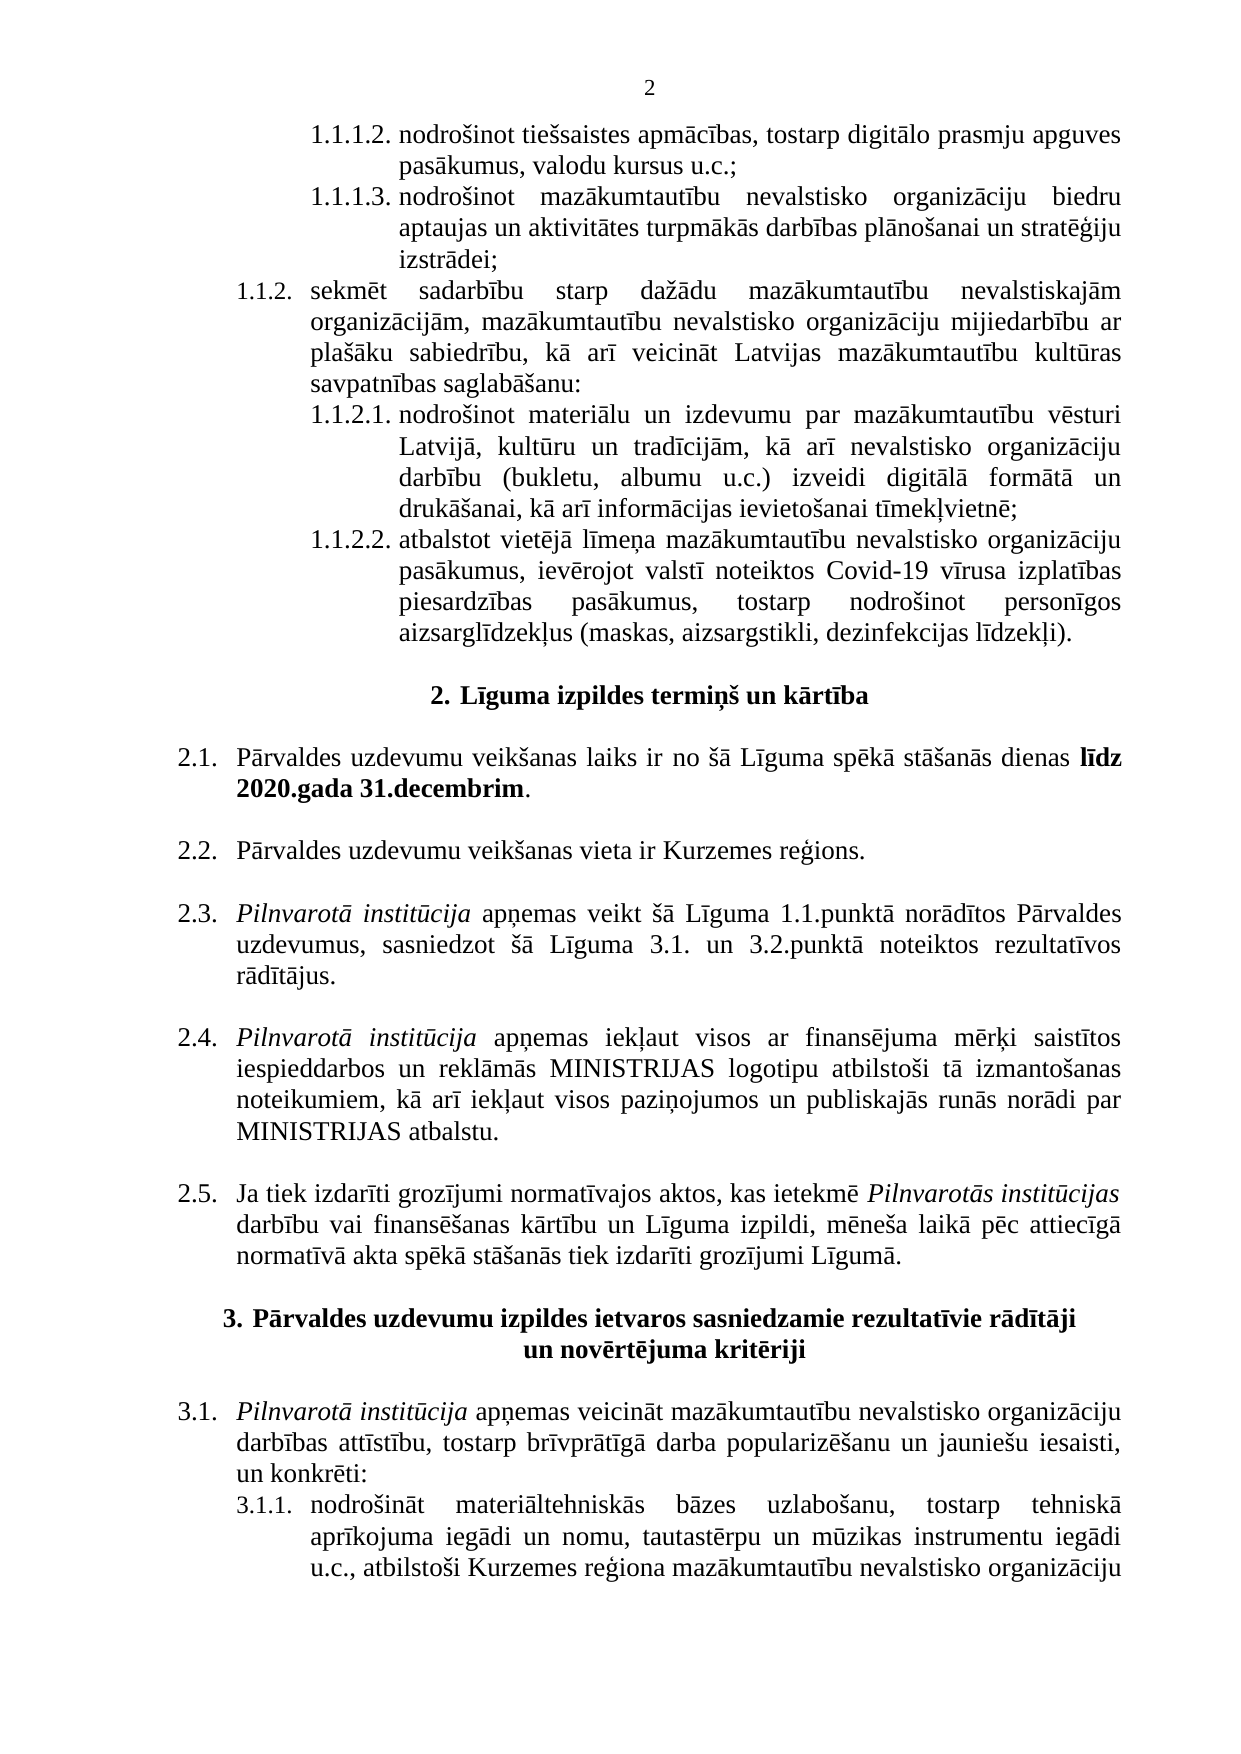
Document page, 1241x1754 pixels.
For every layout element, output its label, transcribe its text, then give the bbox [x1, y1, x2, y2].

list Pārvaldes uzdevumu veikšanas laiks ir no šā Līguma spēkā stāšanās dienas līdz 2020.gada 31.decembrim. [177, 741, 1122, 803]
text un novērtējuma kritēriji [207, 1333, 1122, 1364]
list Līguma izpildes termiņš un kārtība [177, 679, 1122, 710]
list Pilnvarotā institūcija apņemas iekļaut visos ar finansējuma mērķi saistītos iespieddarbos un reklāmās MINISTRIJAS logotipu atbilstoši tā izmantošanas noteikumiem, kā arī iekļaut visos paziņojumos un publiskajās runās norādi par MINISTRIJAS atbalstu. [177, 1021, 1122, 1146]
list Pilnvarotā institūcija apņemas veicināt mazākumtautību nevalstisko organizāciju darbības attīstību, tostarp brīvprātīgā darba popularizēšanu un jauniešu iesaisti, un konkrēti: [177, 1395, 1122, 1488]
list nodrošinot materiālu un izdevumu par mazākumtautību vēsturi Latvijā, kultūru un tradīcijām, kā arī nevalstisko organizāciju darbību (bukletu, albumu u.c.) izveidi digitālā formātā un drukāšanai, kā arī informācijas ievietošanai tīmekļvietnē; [310, 398, 1122, 523]
list sekmēt sadarbību starp dažādu mazākumtautību nevalstiskajām organizācijām, mazākumtautību nevalstisko organizāciju mijiedarbību ar plašāku sabiedrību, kā arī veicināt Latvijas mazākumtautību kultūras savpatnības saglabāšanu: [236, 274, 1122, 398]
list Pārvaldes uzdevumu veikšanas vieta ir Kurzemes reģions. [177, 834, 1122, 866]
list nodrošinot mazākumtautību nevalstisko organizāciju biedru aptaujas un aktivitātes turpmākās darbības plānošanai un stratēģiju izstrādei; [310, 180, 1122, 274]
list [236, 1488, 1122, 1582]
list atbalstot vietējā līmeņa mazākumtautību nevalstisko organizāciju pasākumus, ievērojot valstī noteiktos Covid-19 vīrusa izplatības piesardzības pasākumus, tostarp nodrošinot personīgos aizsarglīdzekļus (maskas, aizsargstikli, dezinfekcijas līdzekļi). [310, 523, 1122, 648]
list nodrošinot tiešsaistes apmācības, tostarp digitālo prasmju apguves pasākumus, valodu kursus u.c.; [310, 118, 1122, 180]
list Pārvaldes uzdevumu izpildes ietvaros sasniedzamie rezultatīvie rādītāji [177, 1302, 1122, 1333]
list Pilnvarotā institūcija apņemas veikt šā Līguma 1.1.punktā norādītos Pārvaldes uzdevumus, sasniedzot šā Līguma 3.1. un 3.2.punktā noteiktos rezultatīvos rādītājus. [177, 897, 1122, 990]
list Ja tiek izdarīti grozījumi normatīvajos aktos, kas ietekmē Pilnvarotās institūcijas darbību vai finansēšanas kārtību un Līguma izpildi, mēneša laikā pēc attiecīgā normatīvā akta spēkā stāšanās tiek izdarīti grozījumi Līgumā. [177, 1177, 1122, 1271]
